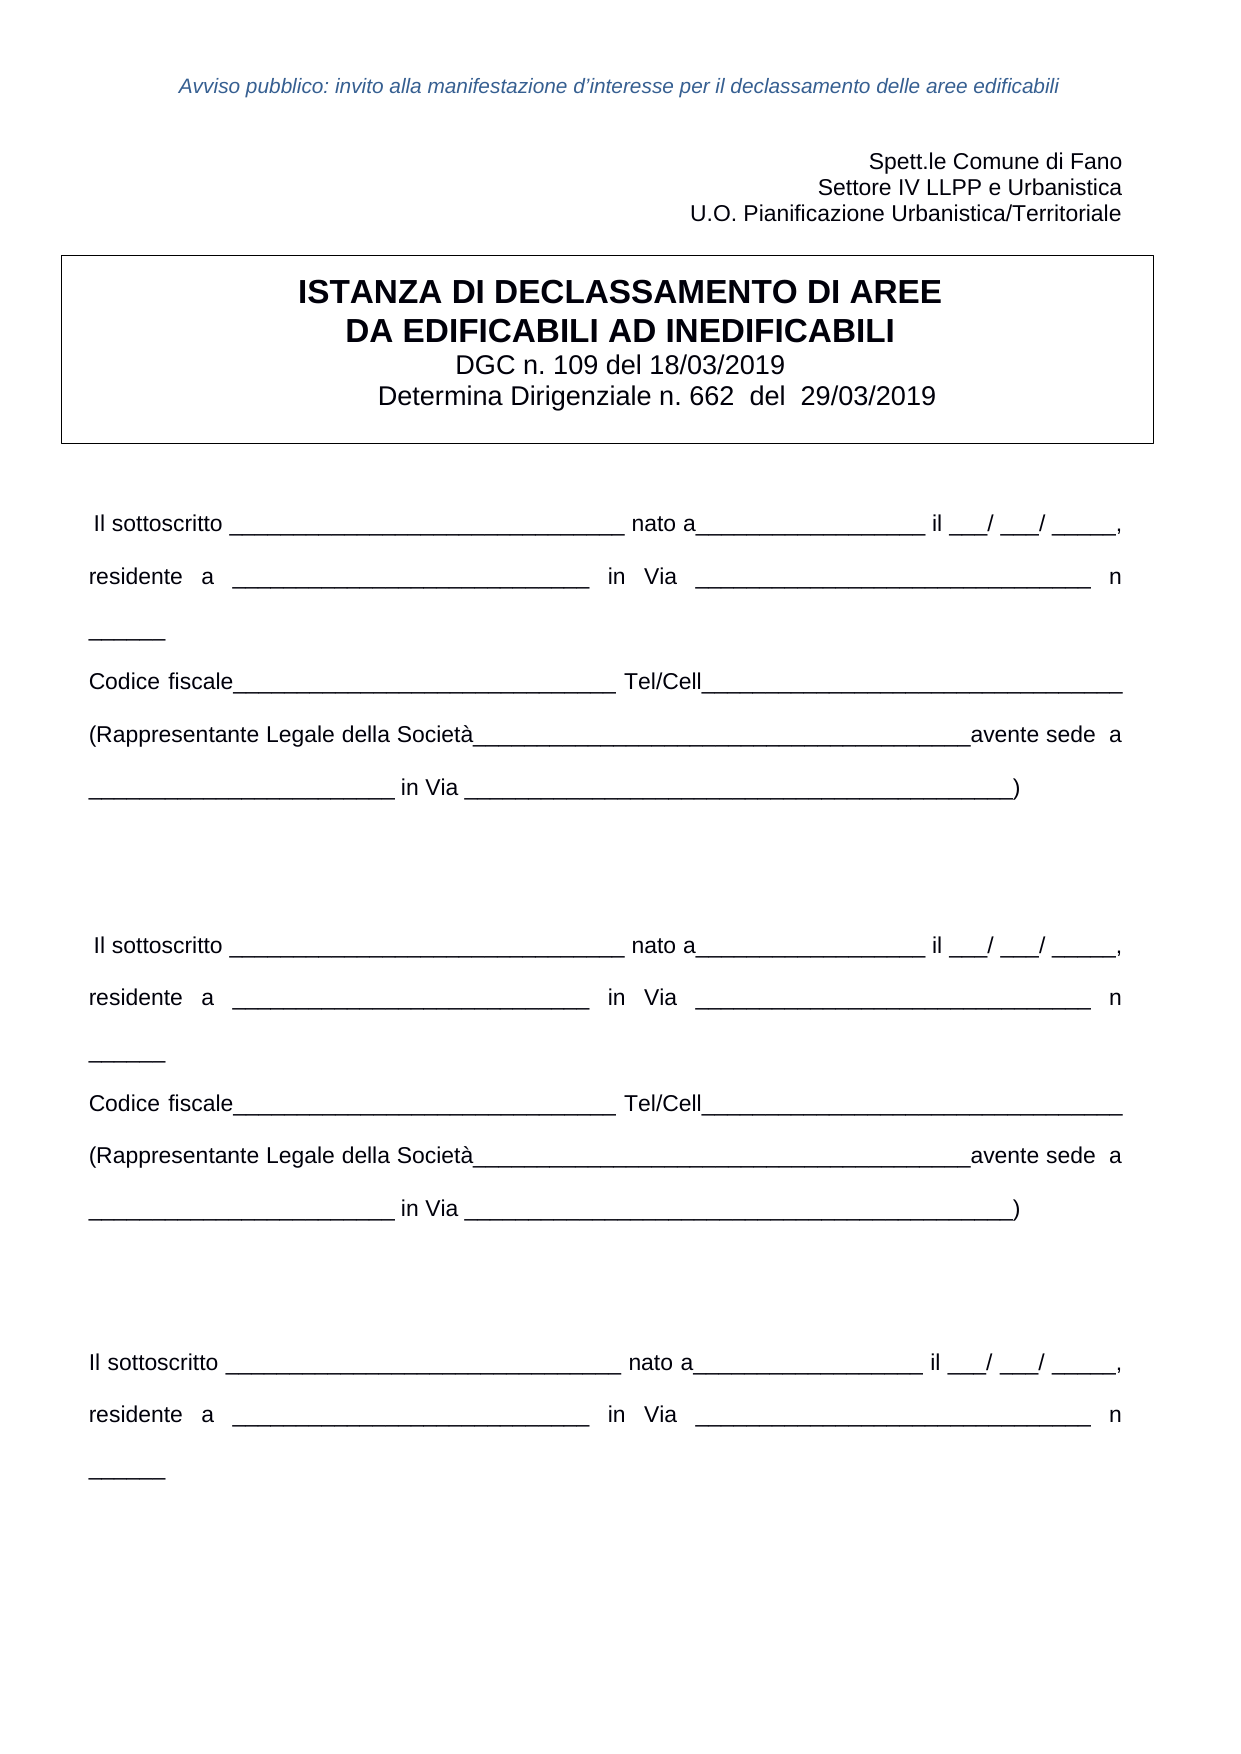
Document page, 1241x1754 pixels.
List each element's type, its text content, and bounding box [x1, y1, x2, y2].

text DA EDIFICABILI AD INEDIFICABILI [118, 311, 1122, 349]
text U.O. Pianificazione Urbanistica/Territoriale [118, 200, 1122, 227]
text Determina Dirigenziale n. 662 del 29/03/2019 [118, 380, 1122, 412]
text Codice fiscale______________________________ Tel/Cell_________________________________ (Rappresentante Legale della Società_______________________________________avente sede a ________________________ in Via ___________________________________________) [59, 1090, 1122, 1221]
text DGC n. 109 del 18/03/2019 [118, 349, 1122, 380]
text Codice fiscale______________________________ Tel/Cell_________________________________ (Rappresentante Legale della Società_______________________________________avente sede a ________________________ in Via ___________________________________________) [59, 668, 1122, 800]
text Spett.le Comune di Fano [118, 148, 1122, 174]
text Il sottoscritto _______________________________ nato a__________________ il ___/ ___/ _____, residente a ____________________________ in Via _______________________________ n ______ [59, 510, 1122, 642]
text Settore IV LLPP e Urbanistica [118, 174, 1122, 200]
text ISTANZA DI DECLASSAMENTO DI AREE [118, 272, 1122, 311]
text Il sottoscritto _______________________________ nato a__________________ il ___/ ___/ _____, residente a ____________________________ in Via _______________________________ n ______ [59, 932, 1122, 1063]
text Il sottoscritto _______________________________ nato a__________________ il ___/ ___/ _____, residente a ____________________________ in Via _______________________________ n ______ [59, 1349, 1122, 1480]
